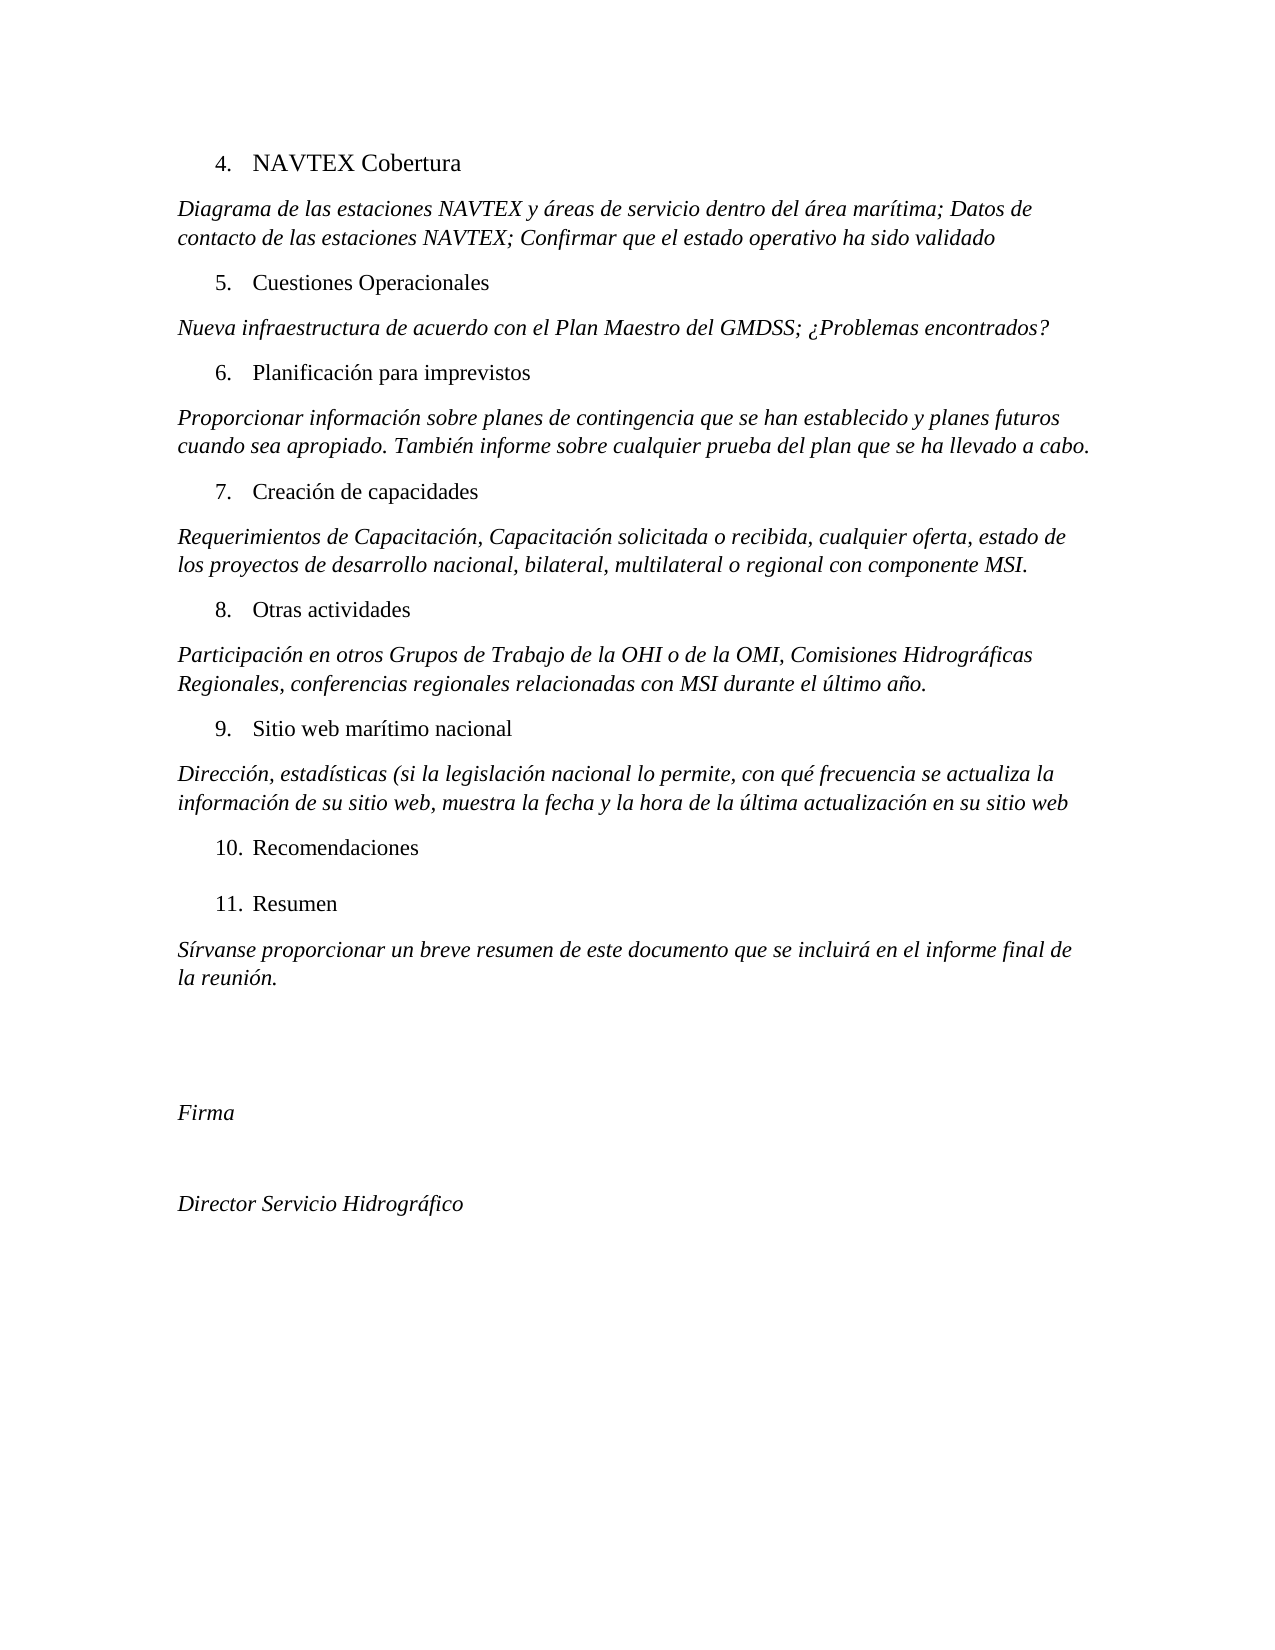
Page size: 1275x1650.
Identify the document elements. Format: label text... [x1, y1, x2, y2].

list Creación de capacidades [215, 478, 1098, 504]
list Recomendaciones [215, 834, 1098, 860]
list Otras actividades [215, 596, 1098, 623]
list Resumen [215, 891, 1098, 917]
text Sírvanse proporcionar un breve resumen de este documento que se incluirá en el informe final de la reunión. [177, 936, 1098, 990]
list Planificación para imprevistos [215, 359, 1098, 385]
list Sitio web marítimo nacional [215, 715, 1098, 741]
text Dirección, estadísticas (si la legislación nacional lo permite, con qué frecuencia se actualiza la información de su sitio web, muestra la fecha y la hora de la última actualización en su sitio web [177, 760, 1098, 815]
text Proporcionar información sobre planes de contingencia que se han establecido y planes futuros cuando sea apropiado. También informe sobre cualquier prueba del plan que se ha llevado a cabo. [177, 404, 1098, 459]
text Diagrama de las estaciones NAVTEX y áreas de servicio dentro del área marítima; Datos de contacto de las estaciones NAVTEX; Confirmar que el estado operativo ha sido validado [177, 195, 1098, 250]
list Cuestiones Operacionales [215, 269, 1098, 295]
text Requerimientos de Capacitación, Capacitación solicitada o recibida, cualquier oferta, estado de los proyectos de desarrollo nacional, bilateral, multilateral o regional con componente MSI. [177, 523, 1098, 578]
text Participación en otros Grupos de Trabajo de la OHI o de la OMI, Comisiones Hidrográficas Regionales, conferencias regionales relacionadas con MSI durante el último año. [177, 641, 1098, 696]
list NAVTEX Cobertura [215, 148, 1098, 176]
text Firma [177, 1099, 1098, 1126]
text Director Servicio Hidrográfico [177, 1189, 1098, 1216]
text Nueva infraestructura de acuerdo con el Plan Maestro del GMDSS; ¿Problemas encontrados? [177, 314, 1098, 340]
